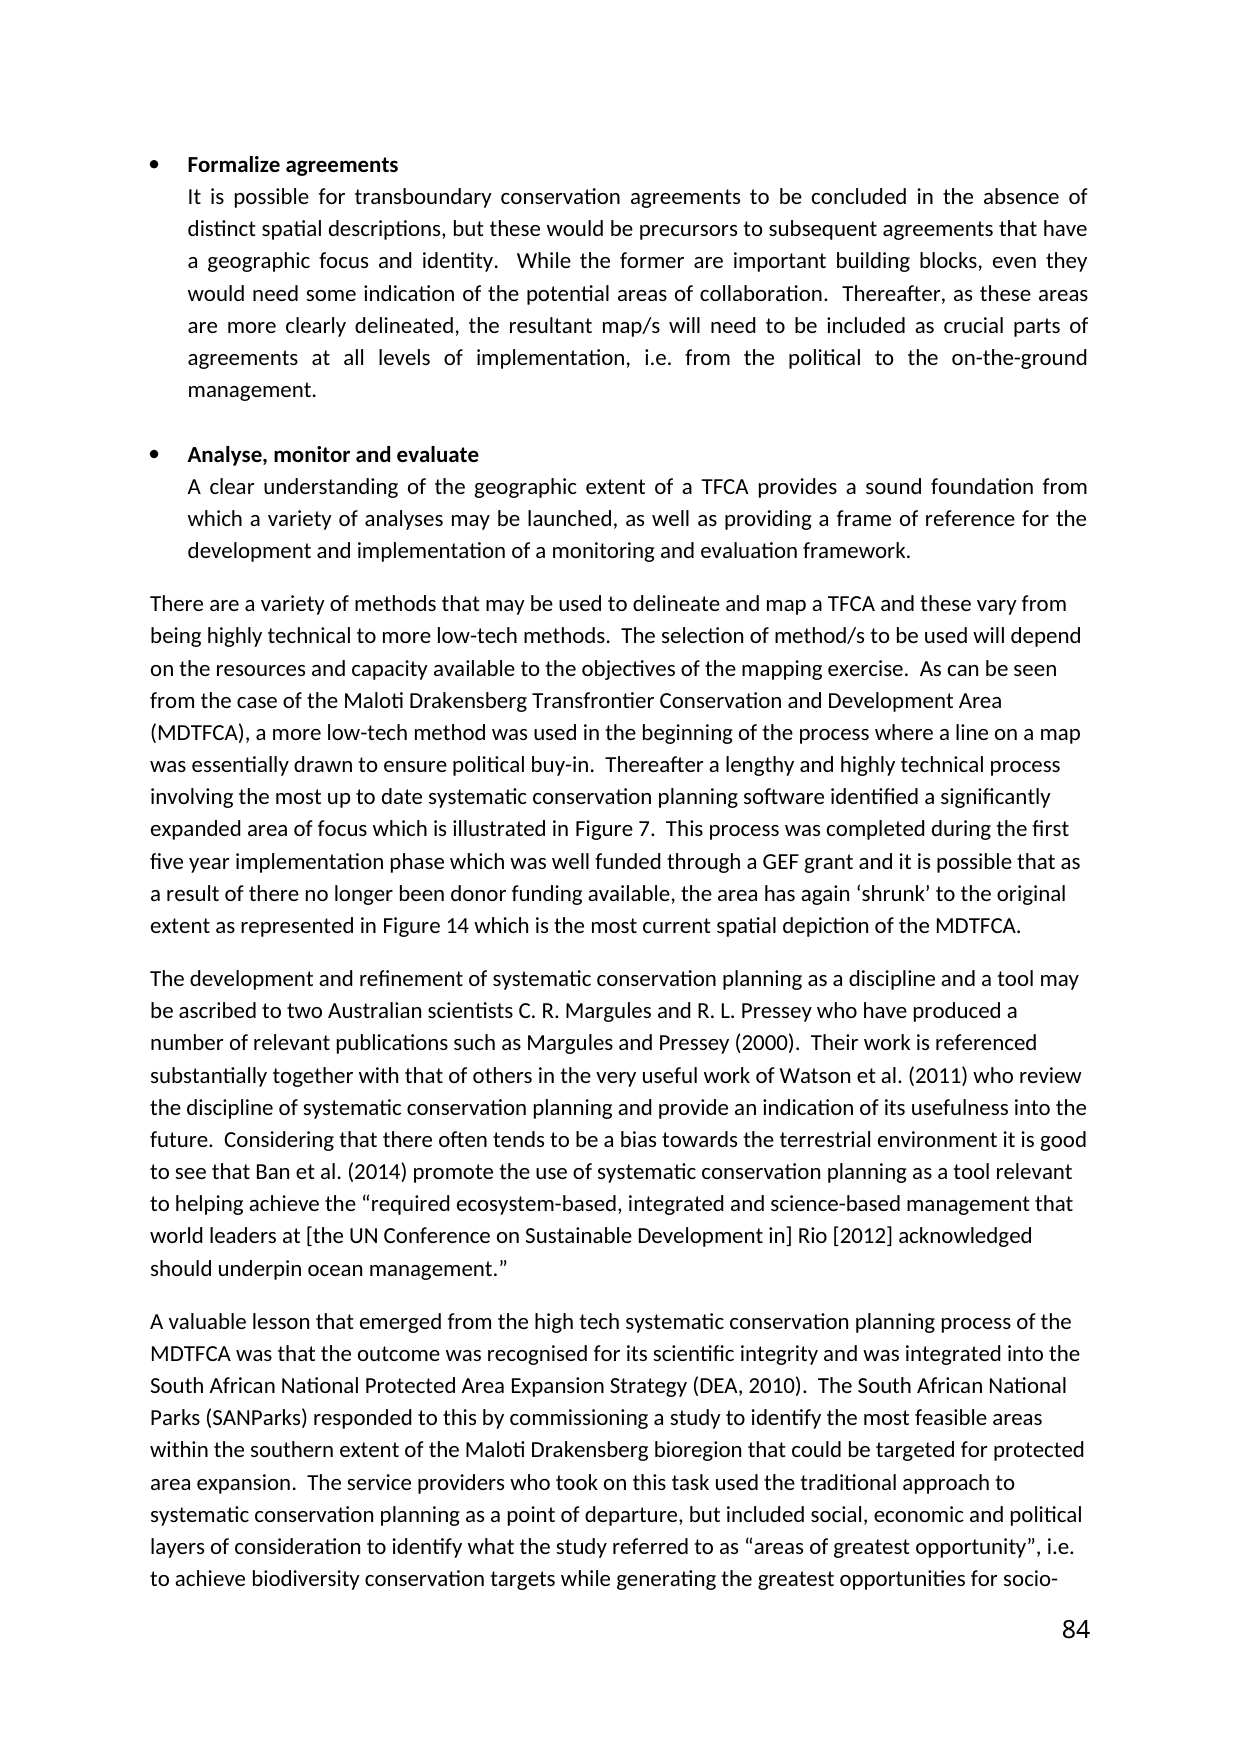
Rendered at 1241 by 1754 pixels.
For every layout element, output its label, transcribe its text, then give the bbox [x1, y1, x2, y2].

text The development and refinement of systematic conservation planning as a discipline and a tool may be ascribed to two Australian scientists C. R. Margules and R. L. Pressey who have produced a number of relevant publications such as Margules and Pressey (2000). Their work is referenced substantially together with that of others in the very useful work of Watson et al. (2011) who review the discipline of systematic conservation planning and provide an indication of its usefulness into the future. Considering that there often tends to be a bias towards the terrestrial environment it is good to see that Ban et al. (2014) promote the use of systematic conservation planning as a tool relevant to helping achieve the “required ecosystem-based, integrated and science-based management that world leaders at [the UN Conference on Sustainable Development in] Rio [2012] acknowledged should underpin ocean management.” [150, 964, 1090, 1282]
list It is possible for transboundary conservation agreements to be concluded in the absence of distinct spatial descriptions, but these would be precursors to subsequent agreements that have a geographic focus and identity. While the former are important building blocks, even they would need some indication of the potential areas of collaboration. Thereafter, as these areas are more clearly delineated, the resultant map/s will need to be included as crucial parts of agreements at all levels of implementation, i.e. from the political to the on-the-ground management. [187, 182, 1090, 403]
list Analyse, monitor and evaluate [150, 440, 1090, 468]
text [150, 1307, 1090, 1592]
list Formalize agreements [150, 150, 1090, 178]
list A clear understanding of the geographic extent of a TFCA provides a sound foundation from which a variety of analyses may be launched, as well as providing a frame of reference for the development and implementation of a monitoring and evaluation framework. [187, 472, 1090, 564]
text There are a variety of methods that may be used to delineate and map a TFCA and these vary from being highly technical to more low-tech methods. The selection of method/s to be used will depend on the resources and capacity available to the objectives of the mapping exercise. As can be seen from the case of the Maloti Drakensberg Transfrontier Conservation and Development Area (MDTFCA), a more low-tech method was used in the beginning of the process where a line on a map was essentially drawn to ensure political buy-in. Thereafter a lengthy and highly technical process involving the most up to date systematic conservation planning software identified a significantly expanded area of focus which is illustrated in Figure 7. This process was completed during the first five year implementation phase which was well funded through a GEF grant and it is possible that as a result of there no longer been donor funding available, the area has again ‘shrunk’ to the original extent as represented in Figure 14 which is the most current spatial depiction of the MDTFCA. [150, 589, 1090, 939]
